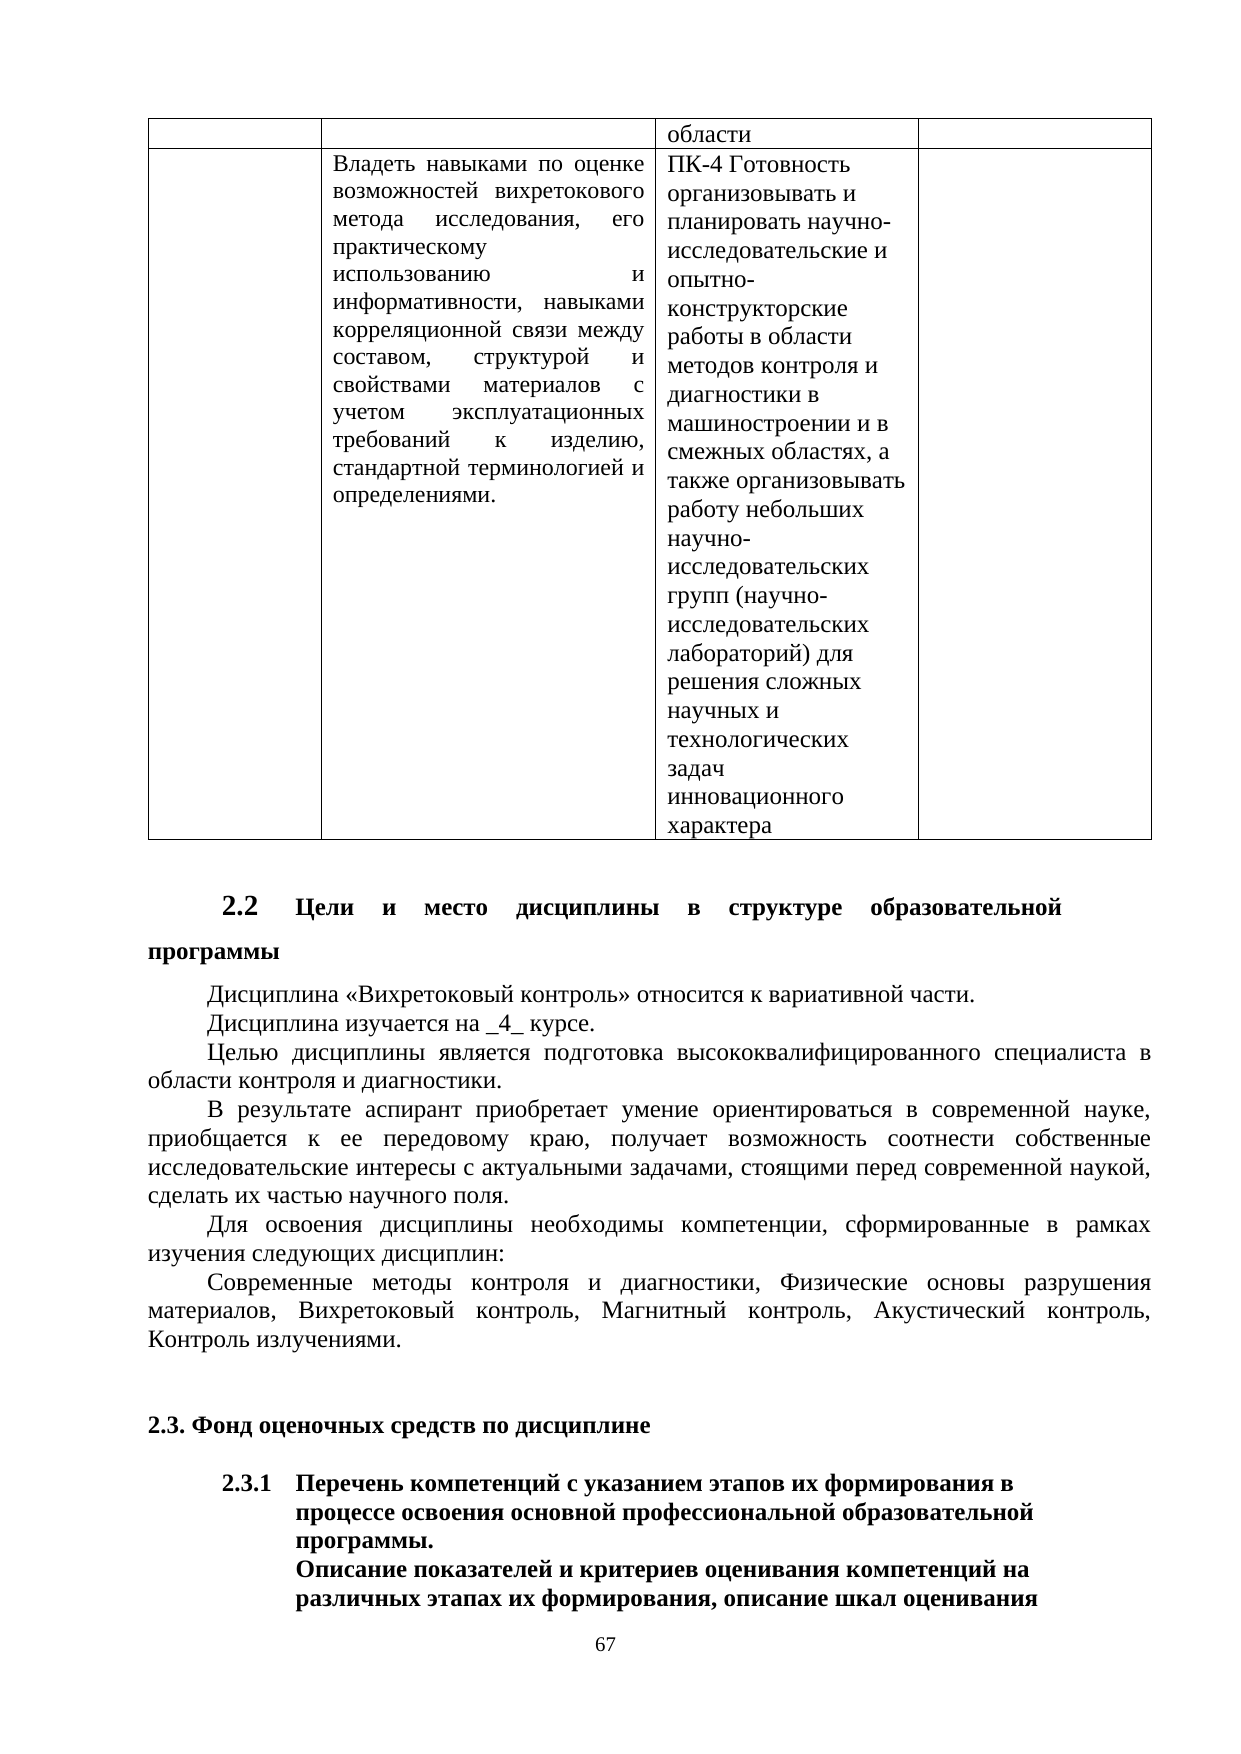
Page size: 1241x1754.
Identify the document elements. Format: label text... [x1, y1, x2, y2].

text 2.2 Цели и место дисциплины в структуре образовательной программы [148, 888, 1063, 965]
text 2.3. Фонд оценочных средств по дисциплине [148, 1410, 1063, 1439]
table_cell ПК-4 Готовность организовывать и планировать научно-исследовательские и опытно-конструкторские работы в области методов контроля и диагностики в машиностроении и в смежных областях, а также организовывать работу небольших научно-исследовательских групп (научно-исследовательских лабораторий) для решения сложных научных и технологических задач инновационного характера [656, 149, 918, 839]
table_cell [656, 119, 918, 148]
text Целью дисциплины является подготовка высококвалифицированного специалиста в области контроля и диагностики. [148, 1037, 1152, 1094]
table_cell [919, 119, 1151, 148]
text Дисциплина «Вихретоковый контроль» относится к вариативной части. [148, 979, 1152, 1008]
table_cell [919, 149, 1151, 839]
text Для освоения дисциплины необходимы компетенции, сформированные в рамках изучения следующих дисциплин: [148, 1209, 1152, 1267]
text Дисциплина изучается на _4_ курсе. [148, 1008, 1152, 1037]
text В результате аспирант приобретает умение ориентироваться в современной науке, приобщается к ее передовому краю, получает возможность соотнести собственные исследовательские интересы с актуальными задачами, стоящими перед современной наукой, сделать их частью научного поля. [148, 1094, 1152, 1209]
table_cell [322, 119, 655, 148]
table_cell [149, 149, 321, 839]
text Современные методы контроля и диагностики, Физические основы разрушения материалов, Вихретоковый контроль, Магнитный контроль, Акустический контроль, Контроль излучениями. [148, 1267, 1152, 1353]
text 2.3.1 Перечень компетенций с указанием этапов их формирования в процессе освоения основной профессиональной образовательной программы. Описание показателей и критериев оценивания компетенций на различных этапах их формирования, описание шкал оценивания [222, 1468, 1063, 1612]
